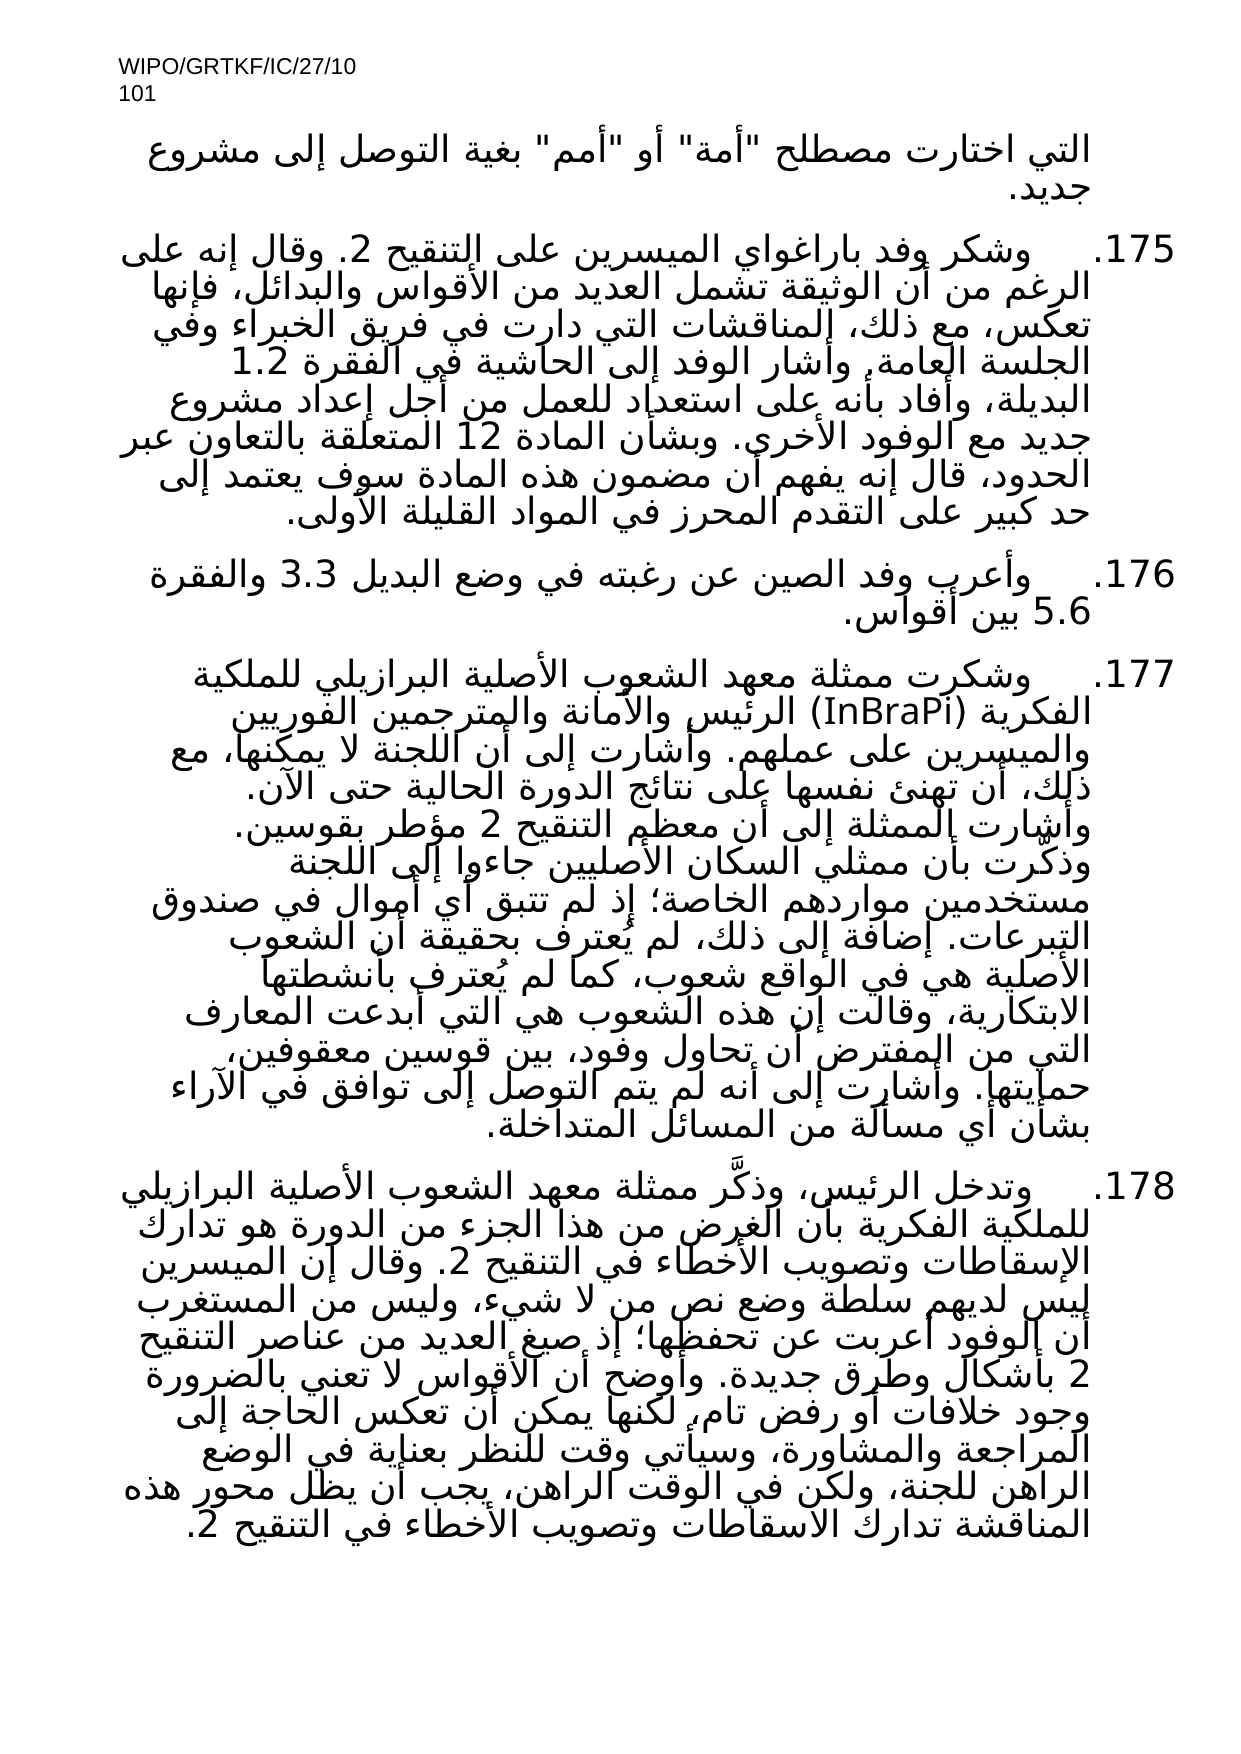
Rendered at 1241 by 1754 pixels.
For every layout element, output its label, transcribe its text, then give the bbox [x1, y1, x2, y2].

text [118, 132, 1092, 207]
text وشكر وفد باراغواي الميسرين على التنقيح 2. وقال إنه على الرغم من أن الوثيقة تشمل العديد من الأقواس والبدائل، فإنها تعكس، مع ذلك، المناقشات التي دارت في فريق الخبراء وفي الجلسة العامة. وأشار الوفد إلى الحاشية في الفقرة 1.2 البديلة، وأفاد بأنه على استعداد للعمل من أجل إعداد مشروع جديد مع الوفود الأخرى. وبشأن المادة 12 المتعلقة بالتعاون عبر الحدود، قال إنه يفهم أن مضمون هذه المادة سوف يعتمد إلى حد كبير على التقدم المحرز في المواد القليلة الأولى. [118, 232, 1092, 532]
text وأعرب وفد الصين عن رغبته في وضع البديل 3.3 والفقرة 5.6 بين أقواس. [118, 557, 1092, 632]
text وشكرت ممثلة معهد الشعوب الأصلية البرازيلي للملكية الفكرية (InBraPi) الرئيس والأمانة والمترجمين الفوريين والميسرين على عملهم. وأشارت إلى أن اللجنة لا يمكنها، مع ذلك، أن تهنئ نفسها على نتائج الدورة الحالية حتى الآن. وأشارت الممثلة إلى أن معظم التنقيح 2 مؤطر بقوسين. وذكّرت بأن ممثلي السكان الأصليين جاءوا إلى اللجنة مستخدمين مواردهم الخاصة؛ إذ لم تتبق أي أموال في صندوق التبرعات. إضافة إلى ذلك، لم يُعترف بحقيقة أن الشعوب الأصلية هي في الواقع شعوب، كما لم يُعترف بأنشطتها الابتكارية، وقالت إن هذه الشعوب هي التي أبدعت المعارف التي من المفترض أن تحاول وفود، بين قوسين معقوفين، حمايتها. وأشارت إلى أنه لم يتم التوصل إلى توافق في الآراء بشأن أي مسألة من المسائل المتداخلة. [118, 657, 1092, 1145]
text وتدخل الرئيس، وذكَّر ممثلة معهد الشعوب الأصلية البرازيلي للملكية الفكرية بأن الغرض من هذا الجزء من الدورة هو تدارك الإسقاطات وتصويب الأخطاء في التنقيح 2. وقال إن الميسرين ليس لديهم سلطة وضع نص من لا شيء، وليس من المستغرب أن الوفود أعربت عن تحفظها؛ إذ صيغ العديد من عناصر التنقيح 2 بأشكال وطرق جديدة. وأوضح أن الأقواس لا تعني بالضرورة وجود خلافات أو رفض تام، لكنها يمكن أن تعكس الحاجة إلى المراجعة والمشاورة، وسيأتي وقت للنظر بعناية في الوضع الراهن للجنة، ولكن في الوقت الراهن، يجب أن يظل محور هذه المناقشة تدارك الاسقاطات وتصويب الأخطاء في التنقيح 2. [118, 1170, 1092, 1545]
